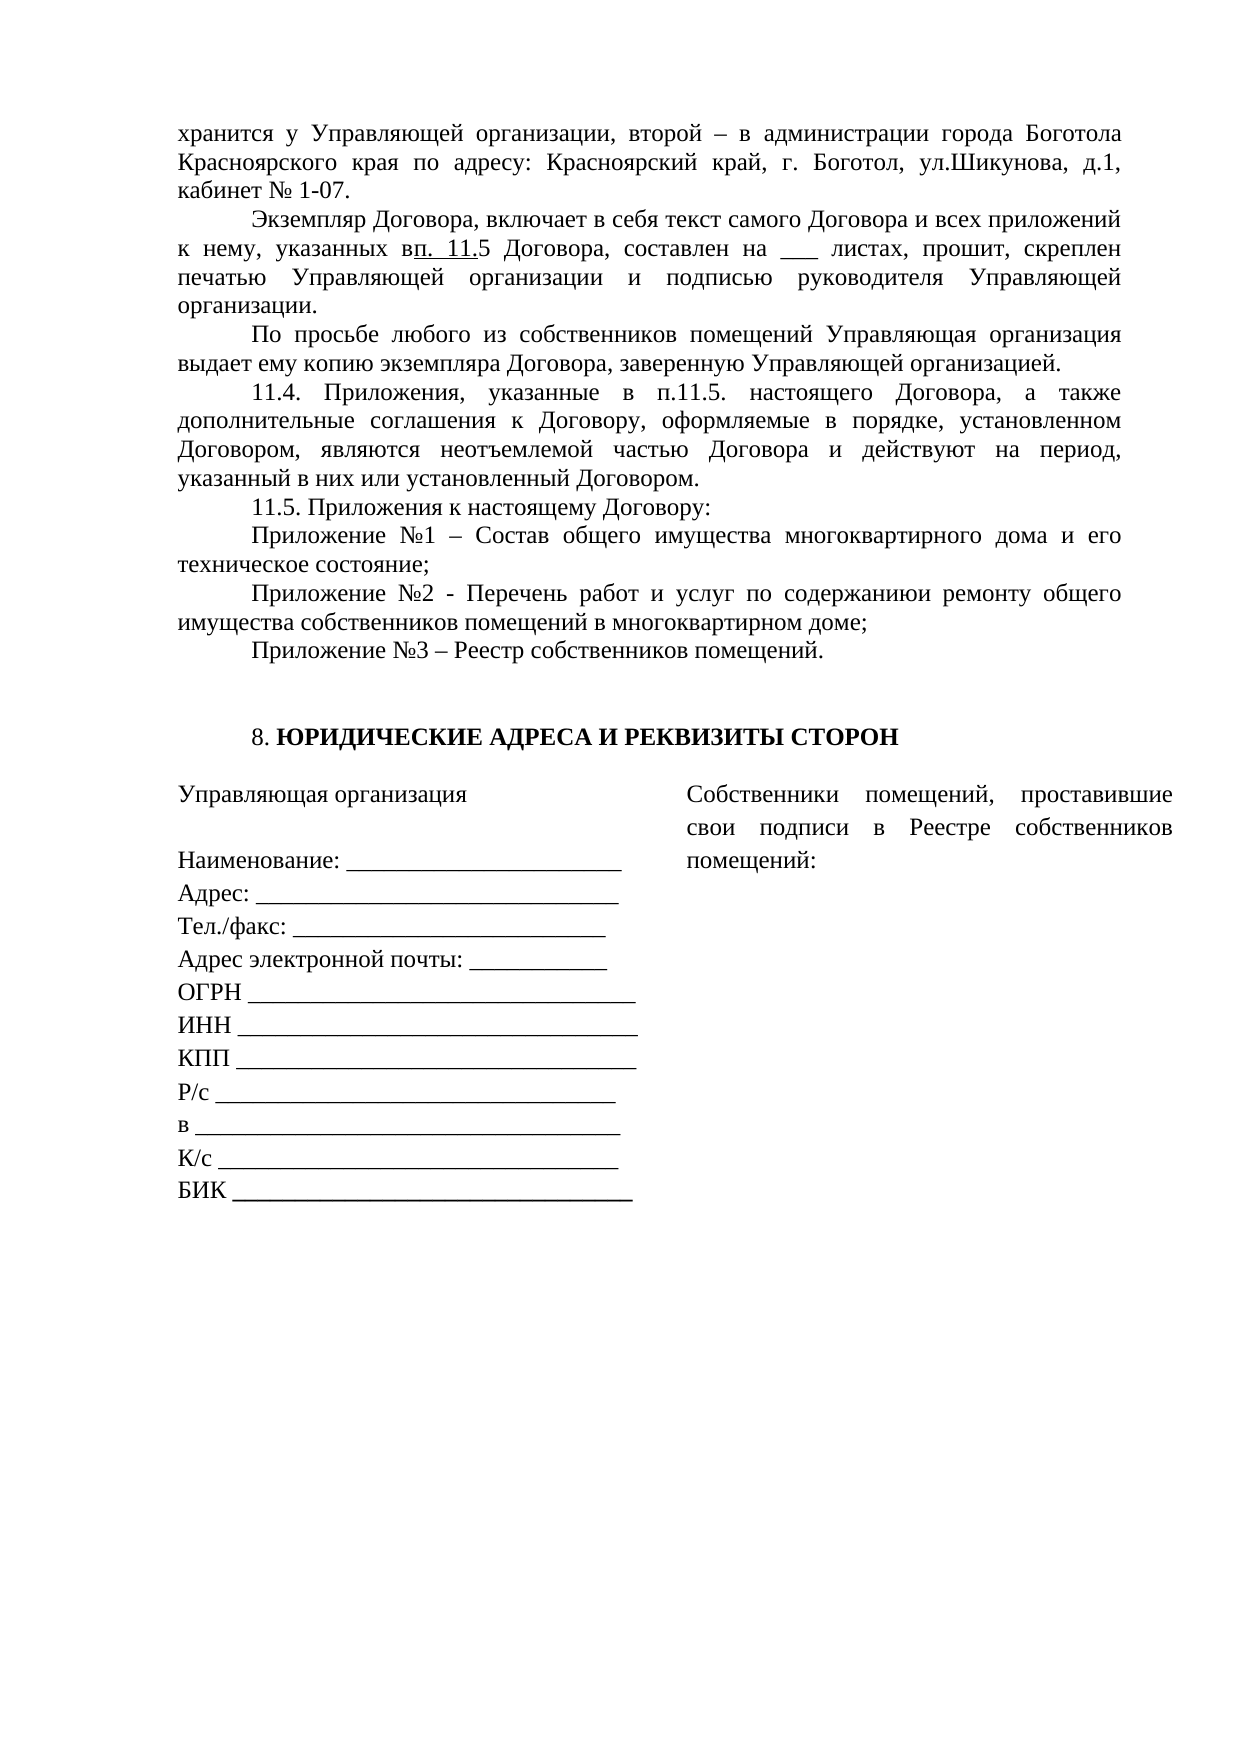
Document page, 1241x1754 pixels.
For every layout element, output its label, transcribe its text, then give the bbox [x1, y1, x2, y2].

text По просьбе любого из собственников помещений Управляющая организация выдает ему копию экземпляра Договора, заверенную Управляющей организацией. [177, 319, 1122, 377]
text 8. ЮРИДИЧЕСКИЕ АДРЕСА И РЕКВИЗИТЫ СТОРОН [177, 722, 1122, 751]
text 11.4. Приложения, указанные в п.11.5. настоящего Договора, а также дополнительные соглашения к Договору, оформляемые в порядке, установленном Договором, являются неотъемлемой частью Договора и действуют на период, указанный в них или установленный Договором. [177, 377, 1122, 492]
text Приложение №3 – Реестр собственников помещений. [177, 636, 1122, 664]
text Приложение №1 – Состав общего имущества многоквартирного дома и его техническое состояние; [177, 521, 1122, 578]
table_header Собственники помещений, проставившие свои подписи в Реестре собственников помещений: [675, 779, 1184, 1208]
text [177, 118, 1122, 204]
text 11.5. Приложения к настоящему Договору: [177, 492, 1122, 521]
text Приложение №2 - Перечень работ и услуг по содержаниюи ремонту общего имущества собственников помещений в многоквартирном доме; [177, 578, 1122, 636]
text Экземпляр Договора, включает в себя текст самого Договора и всех приложений к нему, указанных вп. 11.5 Договора, составлен на ___ листах, прошит, скреплен печатью Управляющей организации и подписью руководителя Управляющей организации. [177, 204, 1122, 319]
table_header Управляющая организация Наименование: ______________________ Адрес: _____________________________ Тел./факс: _________________________ Адрес электронной почты: ___________ ОГРН _______________________________ ИНН ________________________________ КПП ________________________________ Р/с ________________________________ в __________________________________ К/с ________________________________ БИК ________________________________ [166, 779, 675, 1208]
